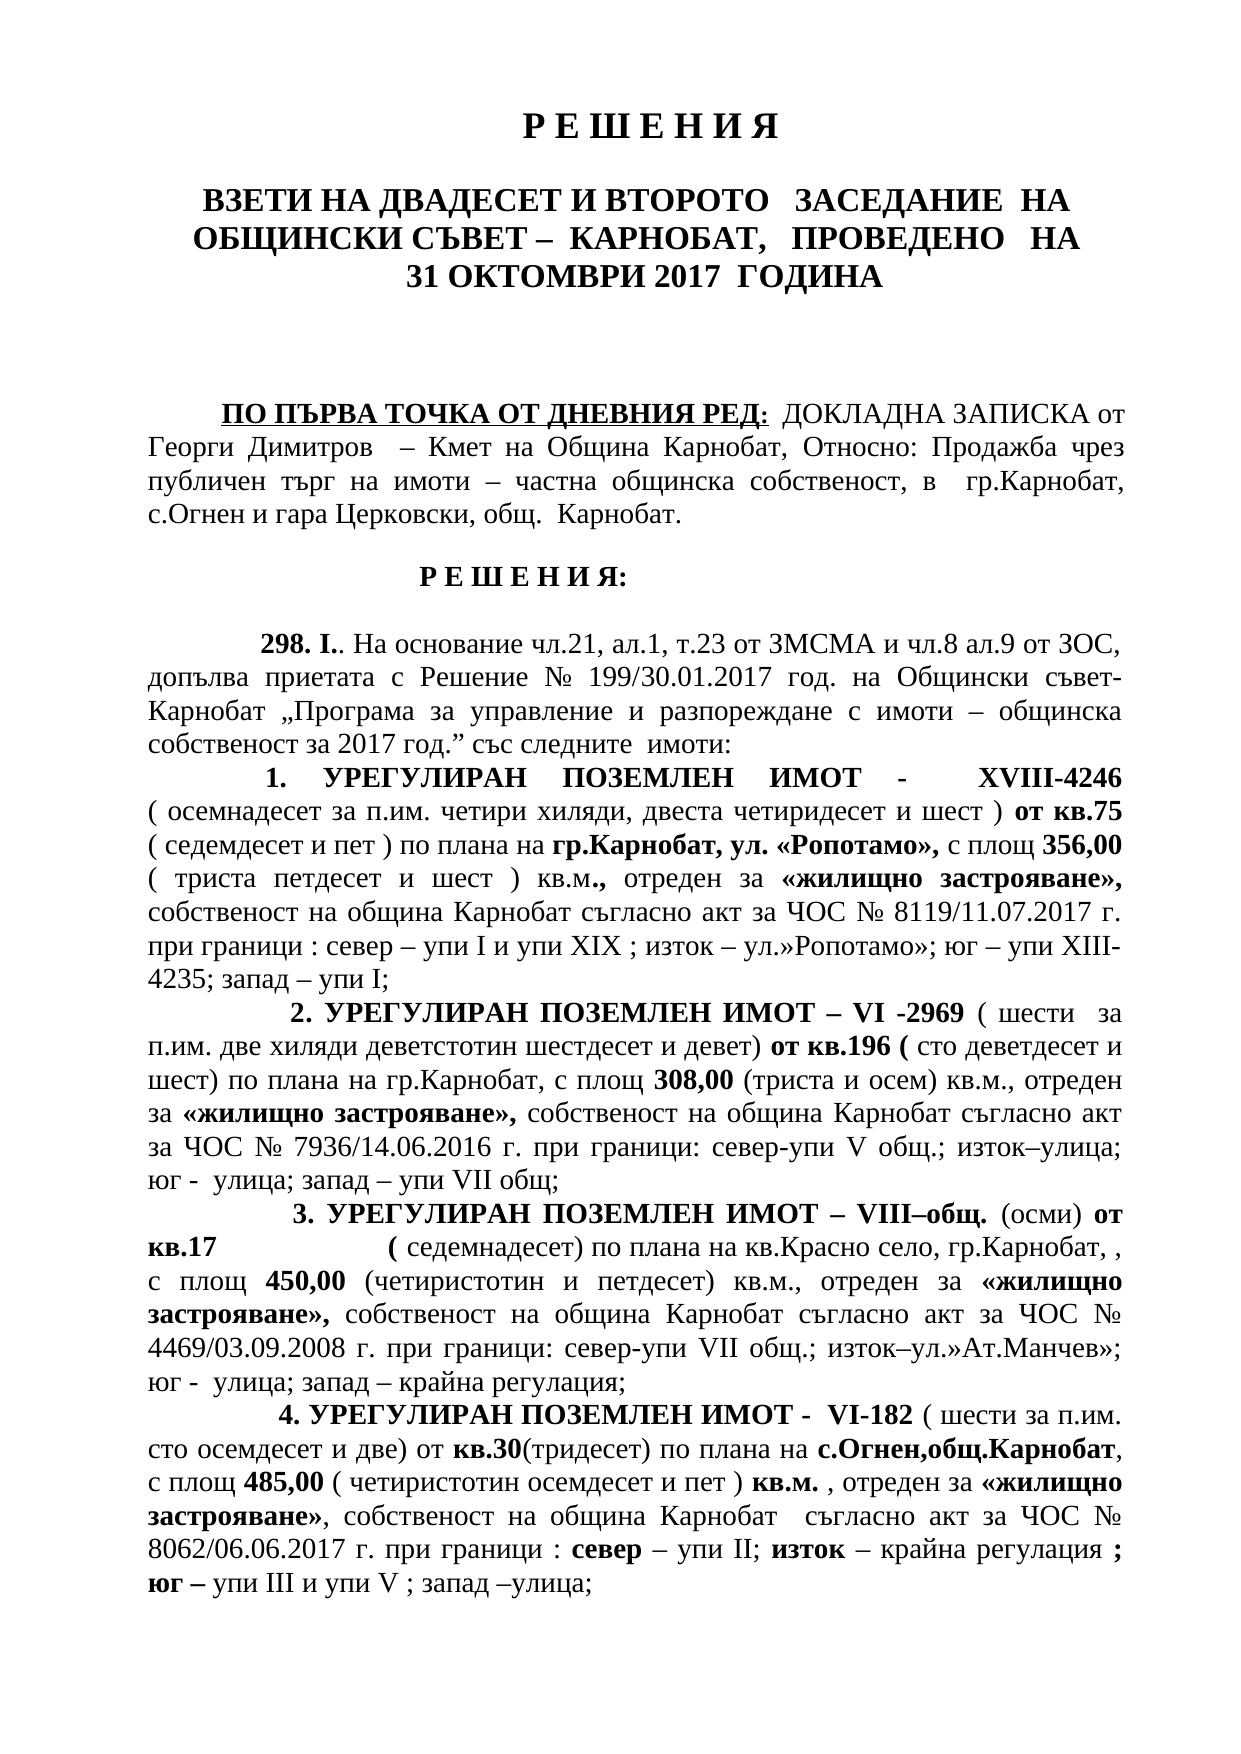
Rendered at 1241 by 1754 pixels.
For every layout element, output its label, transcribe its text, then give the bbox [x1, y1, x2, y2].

text 3. УРЕГУЛИРАН ПОЗЕМЛЕН ИМОТ – VІІІ–общ. (осми) от кв.17 ( седемнадесет) по плана на кв.Красно село, гр.Карнобат, , с площ 450,00 (четиристотин и петдесет) кв.м., отреден за «жилищно застрояване», собственост на община Карнобат съгласно акт за ЧОС № 4469/03.09.2008 г. при граници: север-упи VІІ общ.; изток–ул.»Ат.Манчев»; юг - улица; запад – крайна регулация; [148, 1196, 1123, 1397]
text 4. УРЕГУЛИРАН ПОЗЕМЛЕН ИМОТ - VІ-182 ( шести за п.им. сто осемдесет и две) от кв.30(тридесет) по плана на с.Огнен,общ.Карнобат, с площ 485,00 ( четиристотин осемдесет и пет ) кв.м. , отреден за «жилищно застрояване», собственост на община Карнобат съгласно акт за ЧОС № 8062/06.06.2017 г. при граници : север – упи ІІ; изток – крайна регулация ; юг – упи ІІІ и упи V ; запад –улица; [148, 1397, 1123, 1598]
text 1. УРЕГУЛИРАН ПОЗЕМЛЕН ИМОТ - ХVІІІ-4246 ( осемнадесет за п.им. четири хиляди, двеста четиридесет и шест ) от кв.75 ( седемдесет и пет ) по плана на гр.Карнобат, ул. «Ропотамо», с площ 356,00 ( триста петдесет и шест ) кв.м., отреден за «жилищно застрояване», собственост на община Карнобат съгласно акт за ЧОС № 8119/11.07.2017 г. при граници : север – упи І и упи ХІХ ; изток – ул.»Ропотамо»; юг – упи ХІІІ-4235; запад – упи І; [148, 760, 1123, 995]
title Р Е Ш Е Н И Я [148, 103, 1125, 147]
list ПО ПЪРВА ТОЧКА ОТ ДНЕВНИЯ РЕД: ДОКЛАДНА ЗАПИСКА от Георги Димитров – Кмет на Община Карнобат, Относно: Продажба чрез публичен търг на имоти – частна общинска собственост, в гр.Карнобат, с.Огнен и гара Церковски, общ. Карнобат. [148, 396, 1125, 530]
text 2. УРЕГУЛИРАН ПОЗЕМЛЕН ИМОТ – VІ -2969 ( шести за п.им. две хиляди деветстотин шестдесет и девет) от кв.196 ( сто деветдесет и шест) по плана на гр.Карнобат, с площ 308,00 (триста и осем) кв.м., отреден за «жилищно застрояване», собственост на община Карнобат съгласно акт за ЧОС № 7936/14.06.2016 г. при граници: север-упи V общ.; изток–улица; юг - улица; запад – упи VІІ общ; [148, 995, 1123, 1196]
text 31 ОКТОМВРИ 2017 ГОДИНА [148, 257, 1125, 295]
text ВЗЕТИ НА ДВАДЕСЕТ И ВТОРОТО ЗАСЕДАНИЕ НА ОБЩИНСКИ СЪВЕТ – КАРНОБАТ, ПРОВЕДЕНО НА [148, 180, 1125, 257]
text Р Е Ш Е Н И Я: [221, 559, 1125, 592]
text 298. І.. На основание чл.21, ал.1, т.23 от ЗМСМА и чл.8 ал.9 от ЗОС, допълва приетата с Решение № 199/30.01.2017 год. на Общински съвет-Карнобат „Програма за управление и разпореждане с имоти – общинска собственост за 2017 год.” със следните имоти: [148, 626, 1123, 760]
